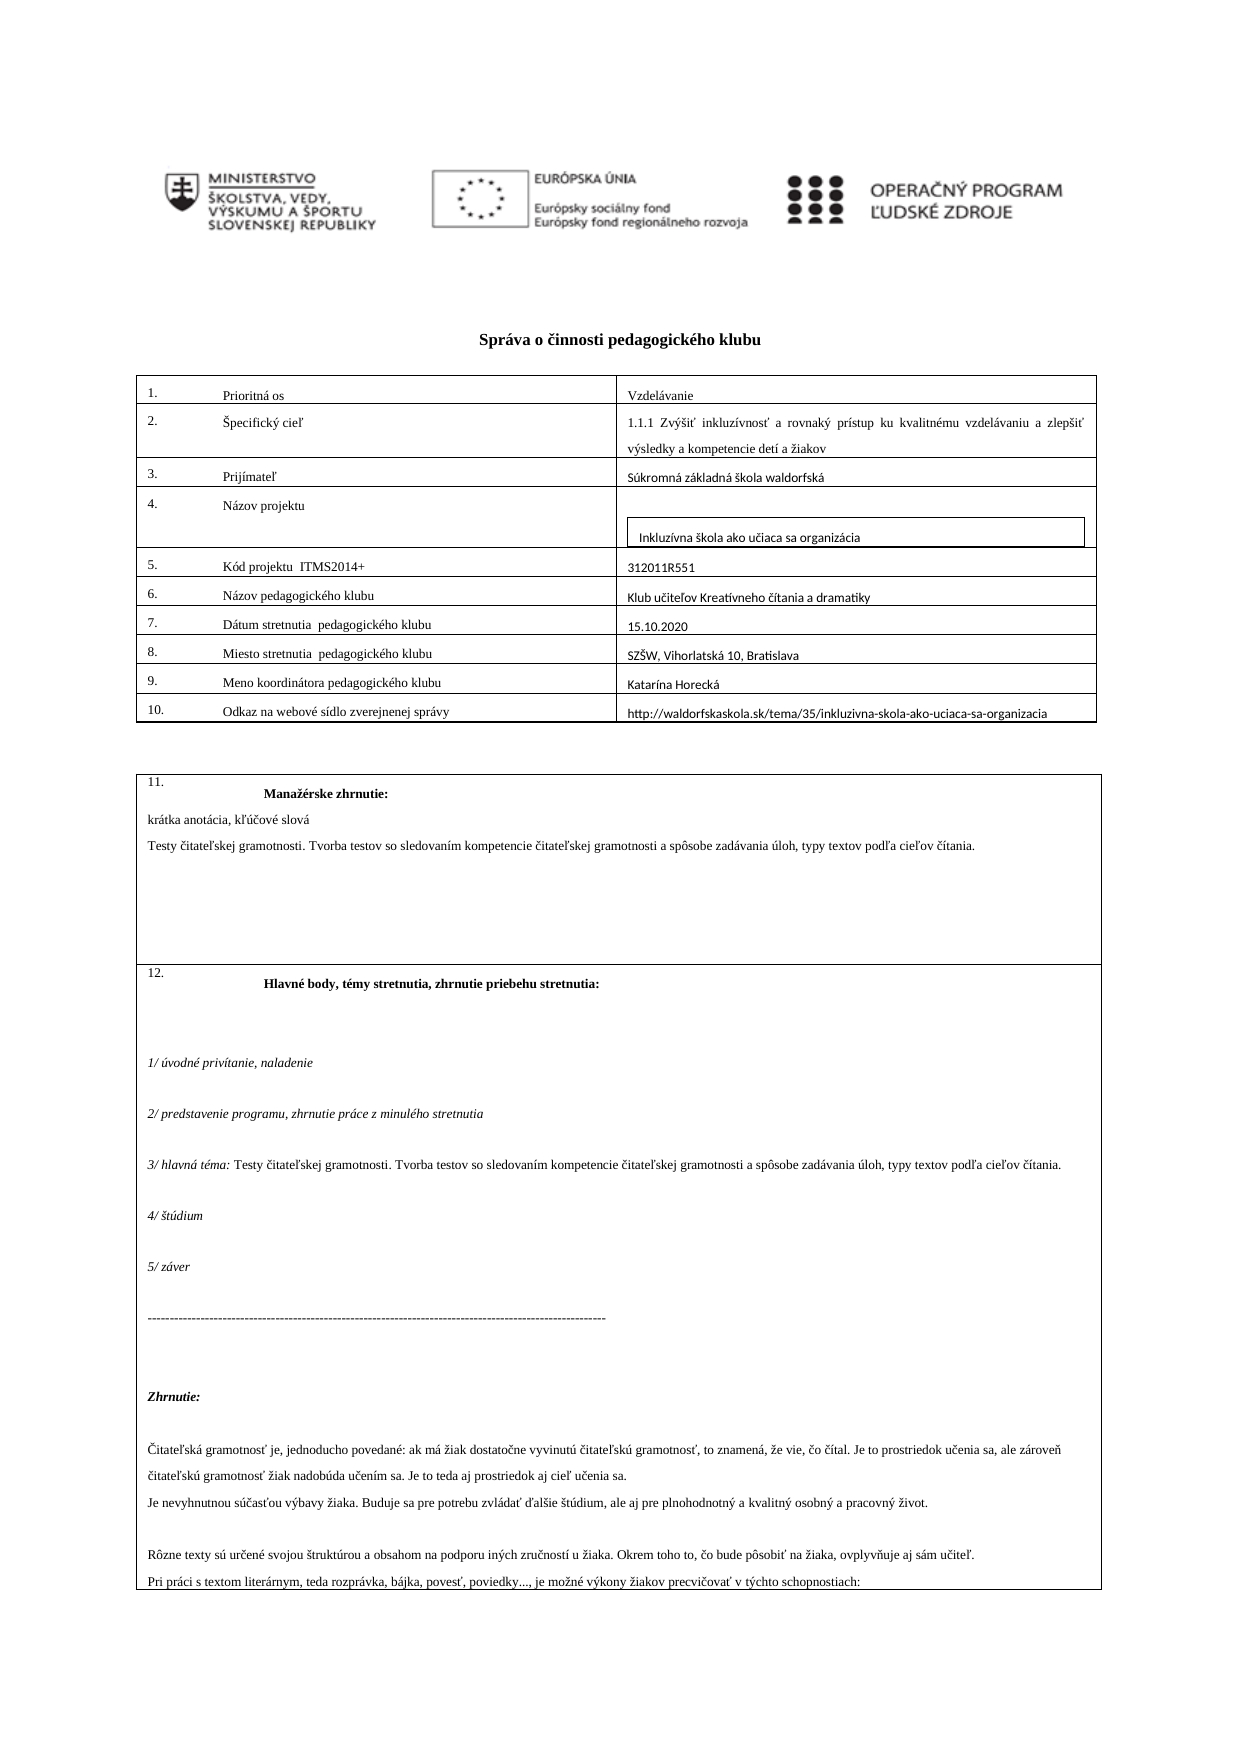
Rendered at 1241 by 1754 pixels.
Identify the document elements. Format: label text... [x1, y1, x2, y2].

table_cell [137, 965, 1101, 1589]
table_cell Prijímateľ [137, 458, 616, 486]
table_cell 15.10.2020 [617, 606, 1096, 634]
table_header Manažérske zhrnutie: krátka anotácia, kľúčové slová Testy čitateľskej gramotnosti. Tvorba testov so sledovaním kompetencie čitateľskej gramotnosti a spôsobe zadávania úloh, typy textov podľa cieľov čítania. [137, 775, 1101, 964]
table_cell Súkromná základná škola waldorfská [617, 458, 1096, 486]
table_header Prioritná os [137, 376, 616, 403]
table_cell Odkaz na webové sídlo zverejnenej správy [137, 694, 616, 721]
table_header Vzdelávanie [617, 376, 1096, 403]
table_cell 312011R551 [617, 548, 1096, 576]
table_cell Kód projektu ITMS2014+ [137, 548, 616, 576]
table_cell SZŠW, Vihorlatská 10, Bratislava [617, 635, 1096, 663]
table_cell Klub učiteľov Kreatívneho čítania a dramatiky [617, 577, 1096, 605]
table_cell Meno koordinátora pedagogického klubu [137, 664, 616, 692]
picture [147, 147, 1092, 266]
table_cell Miesto stretnutia pedagogického klubu [137, 635, 616, 663]
table_cell Špecifický cieľ [137, 404, 616, 457]
table_cell http://waldorfskaskola.sk/tema/35/inkluzivna-skola-ako-uciaca-sa-organizacia [617, 694, 1096, 721]
table_cell Názov projektu [137, 487, 616, 547]
text Správa o činnosti pedagogického klubu [147, 316, 1093, 349]
table_cell [617, 487, 1096, 547]
table_cell Dátum stretnutia pedagogického klubu [137, 606, 616, 634]
table_cell Názov pedagogického klubu [137, 577, 616, 605]
table_cell 1.1.1 Zvýšiť inkluzívnosť a rovnaký prístup ku kvalitnému vzdelávaniu a zlepšiť výsledky a kompetencie detí a žiakov [617, 404, 1096, 457]
table_cell Katarína Horecká [617, 664, 1096, 692]
